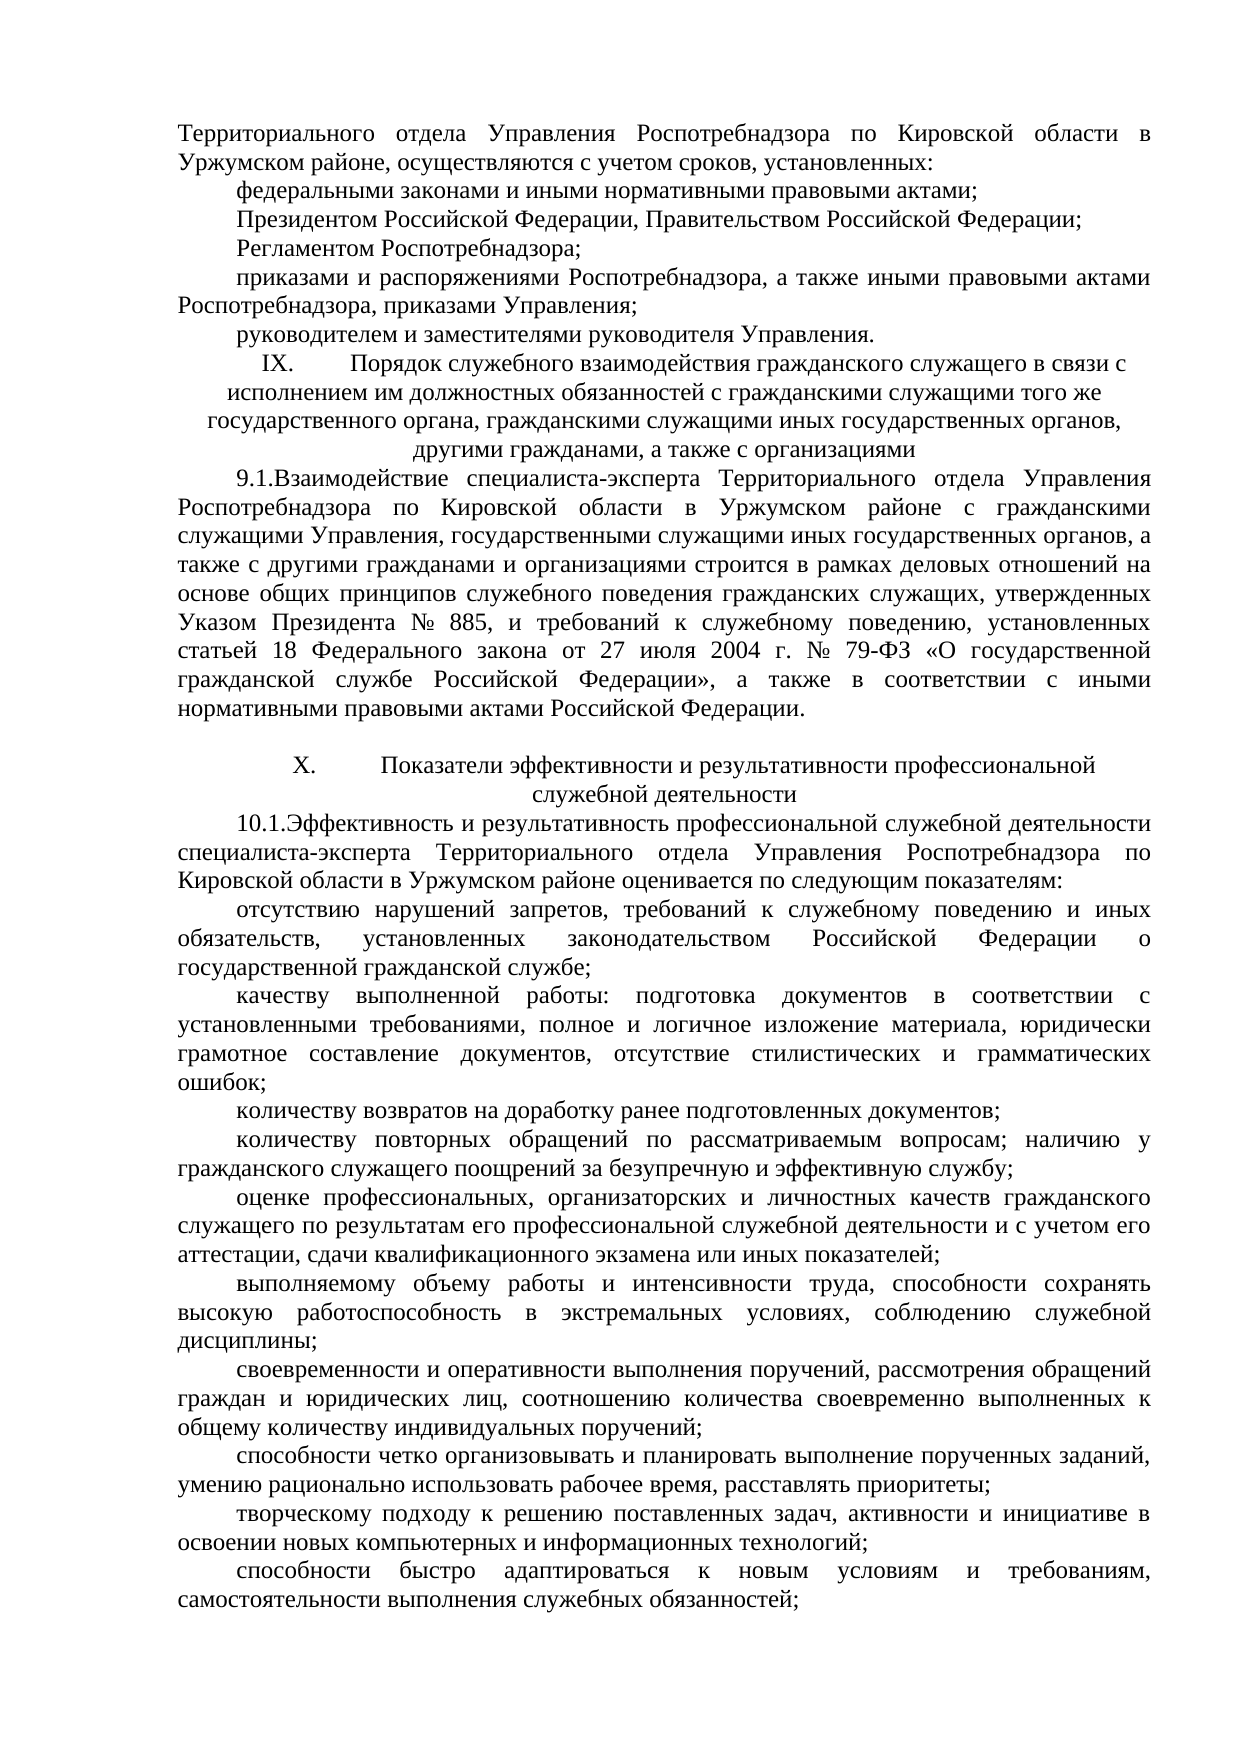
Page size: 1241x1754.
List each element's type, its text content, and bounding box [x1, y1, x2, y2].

text 10.1.Эффективность и результативность профессиональной служебной деятельности специалиста-эксперта Территориального отдела Управления Роспотребнадзора по Кировской области в Уржумском районе оценивается по следующим показателям: [177, 808, 1152, 894]
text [177, 118, 1152, 176]
list Показатели эффективности и результативности профессиональной служебной деятельности [177, 751, 1152, 808]
text выполняемому объему работы и интенсивности труда, способности сохранять высокую работоспособность в экстремальных условиях, соблюдению служебной дисциплины; [177, 1268, 1152, 1354]
text Президентом Российской Федерации, Правительством Российской Федерации; [177, 204, 1152, 233]
text способности четко организовывать и планировать выполнение порученных заданий, умению рационально использовать рабочее время, расставлять приоритеты; [177, 1441, 1152, 1498]
text приказами и распоряжениями Роспотребнадзора, а также иными правовыми актами Роспотребнадзора, приказами Управления; [177, 262, 1152, 319]
text 9.1.Взаимодействие специалиста-эксперта Территориального отдела Управления Роспотребнадзора по Кировской области в Уржумском районе с гражданскими служащими Управления, государственными служащими иных государственных органов, а также с другими гражданами и организациями строится в рамках деловых отношений на основе общих принципов служебного поведения гражданских служащих, утвержденных Указом Президента № 885, и требований к служебному поведению, установленных статьей 18 Федерального закона от 27 июля 2004 г. № 79-ФЗ «О государственной гражданской службе Российской Федерации», а также в соответствии с иными нормативными правовыми актами Российской Федерации. [177, 463, 1152, 722]
text качеству выполненной работы: подготовка документов в соответствии с установленными требованиями, полное и логичное изложение материала, юридически грамотное составление документов, отсутствие стилистических и грамматических ошибок; [177, 981, 1152, 1096]
text количеству повторных обращений по рассматриваемым вопросам; наличию у гражданского служащего поощрений за безупречную и эффективную службу; [177, 1124, 1152, 1182]
text федеральными законами и иными нормативными правовыми актами; [177, 176, 1152, 204]
text руководителем и заместителями руководителя Управления. [177, 319, 1152, 348]
text способности быстро адаптироваться к новым условиям и требованиям, самостоятельности выполнения служебных обязанностей; [177, 1556, 1152, 1613]
text отсутствию нарушений запретов, требований к служебному поведению и иных обязательств, установленных законодательством Российской Федерации о государственной гражданской службе; [177, 894, 1152, 981]
text творческому подходу к решению поставленных задач, активности и инициативе в освоении новых компьютерных и информационных технологий; [177, 1498, 1152, 1556]
text своевременности и оперативности выполнения поручений, рассмотрения обращений граждан и юридических лиц, соотношению количества своевременно выполненных к общему количеству индивидуальных поручений; [177, 1354, 1152, 1441]
text Регламентом Роспотребнадзора; [177, 233, 1152, 262]
list Порядок служебного взаимодействия гражданского служащего в связи с исполнением им должностных обязанностей с гражданскими служащими того же государственного органа, гражданскими служащими иных государственных органов, другими гражданами, а также с организациями [177, 348, 1152, 463]
text оценке профессиональных, организаторских и личностных качеств гражданского служащего по результатам его профессиональной служебной деятельности и с учетом его аттестации, сдачи квалификационного экзамена или иных показателей; [177, 1182, 1152, 1268]
text количеству возвратов на доработку ранее подготовленных документов; [177, 1096, 1152, 1124]
